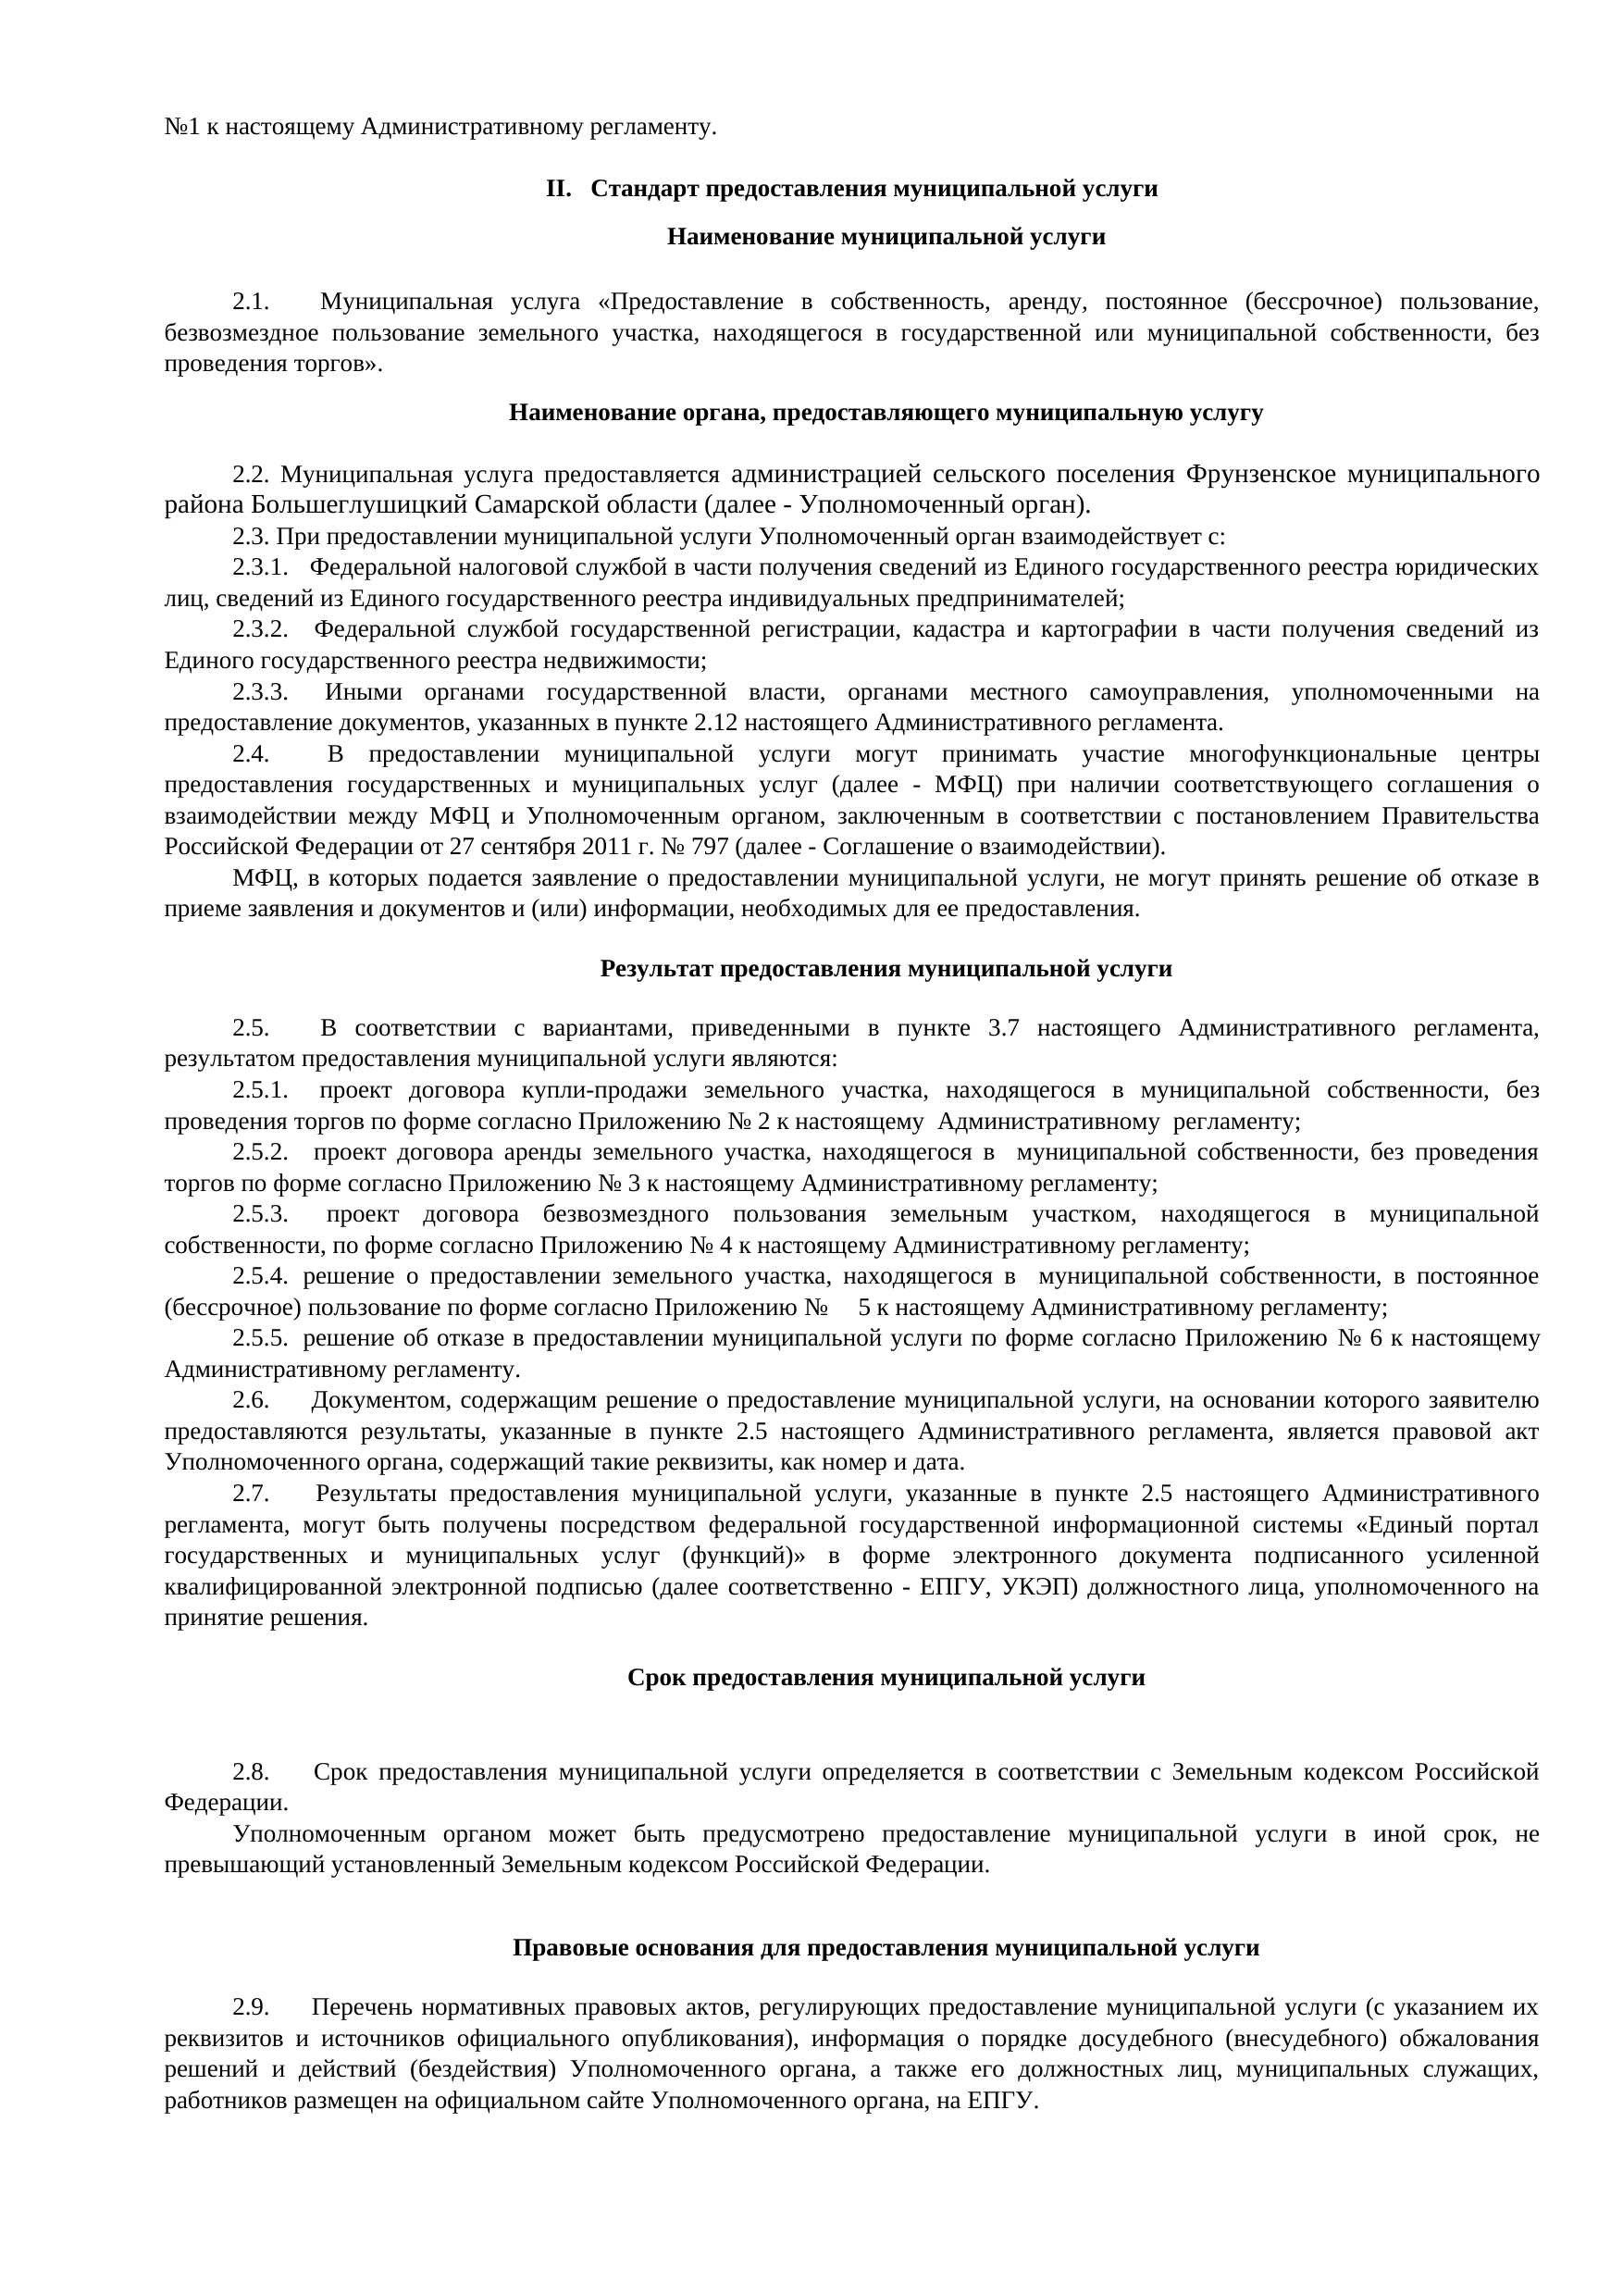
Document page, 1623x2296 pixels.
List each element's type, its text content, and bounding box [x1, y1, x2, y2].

list Федеральной налоговой службой в части получения сведений из Единого государственного реестра юридических лиц, сведений из Единого государственного реестра индивидуальных предпринимателей; [164, 551, 1541, 613]
subtitle Результат предоставления муниципальной услуги [164, 957, 1541, 982]
list решение об отказе в предоставлении муниципальной услуги по форме согласно Приложению № 6 к настоящему Административному регламенту. [164, 1322, 1541, 1384]
text МФЦ, в которых подается заявление о предоставлении муниципальной услуги, не могут принять решение об отказе в приеме заявления и документов и (или) информации, необходимых для ее предоставления. [164, 862, 1541, 924]
text Уполномоченным органом может быть предусмотрено предоставление муниципальной услуги в иной срок, не превышающий установленный Земельным кодексом Российской Федерации. [164, 1817, 1541, 1880]
list Иными органами государственной власти, органами местного самоуправления, уполномоченными на предоставление документов, указанных в пункте 2.12 настоящего Административного регламента. [164, 675, 1541, 737]
list проект договора купли-продажи земельного участка, находящегося в муниципальной собственности, без проведения торгов по форме согласно Приложению № 2 к настоящему Административному регламенту; [164, 1074, 1541, 1136]
list решение о предоставлении земельного участка, находящегося в муниципальной собственности, в постоянное (бессрочное) пользование по форме согласно Приложению № 5 к настоящему Административному регламенту; [164, 1260, 1541, 1322]
text II. Стандарт предоставления муниципальной услуги [164, 171, 1541, 203]
text 2.3. При предоставлении муниципальной услуги Уполномоченный орган взаимодействует с: [164, 520, 1541, 551]
list Перечень нормативных правовых актов, регулирующих предоставление муниципальной услуги (с указанием их реквизитов и источников официального опубликования), информация о порядке досудебного (внесудебного) обжалования решений и действий (бездействия) Уполномоченного органа, а также его должностных лиц, муниципальных служащих, работников размещен на официальном сайте Уполномоченного органа, на ЕПГУ. [164, 1991, 1541, 2115]
list Федеральной службой государственной регистрации, кадастра и картографии в части получения сведений из Единого государственного реестра недвижимости; [164, 613, 1541, 675]
text 2.2. Муниципальная услуга предоставляется администрацией сельского поселения Фрунзенское муниципального района Большеглушицкий Самарской области (далее - Уполномоченный орган). [164, 457, 1541, 520]
list В предоставлении муниципальной услуги могут принимать участие многофункциональные центры предоставления государственных и муниципальных услуг (далее - МФЦ) при наличии соответствующего соглашения о взаимодействии между МФЦ и Уполномоченным органом, заключенным в соответствии с постановлением Правительства Российской Федерации от 27 сентября 2011 г. № 797 (далее - Соглашение о взаимодействии). [164, 737, 1541, 862]
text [164, 109, 1541, 141]
list проект договора безвозмездного пользования земельным участком, находящегося в муниципальной собственности, по форме согласно Приложению № 4 к настоящему Административному регламенту; [164, 1198, 1541, 1260]
list проект договора аренды земельного участка, находящегося в муниципальной собственности, без проведения торгов по форме согласно Приложению № 3 к настоящему Административному регламенту; [164, 1136, 1541, 1198]
list Документом, содержащим решение о предоставление муниципальной услуги, на основании которого заявителю предоставляются результаты, указанные в пункте 2.5 настоящего Административного регламента, является правовой акт Уполномоченного органа, содержащий такие реквизиты, как номер и дата. [164, 1384, 1541, 1477]
list Результаты предоставления муниципальной услуги, указанные в пункте 2.5 настоящего Административного регламента, могут быть получены посредством федеральной государственной информационной системы «Единый портал государственных и муниципальных услуг (функций)» в форме электронного документа подписанного усиленной квалифицированной электронной подписью (далее соответственно - ЕПГУ, УКЭП) должностного лица, уполномоченного на принятие решения. [164, 1477, 1541, 1632]
text Наименование органа, предоставляющего муниципальную услугу [164, 395, 1541, 427]
text Наименование муниципальной услуги [164, 225, 1541, 250]
subtitle Правовые основания для предоставления муниципальной услуги [164, 1936, 1541, 1961]
subtitle Срок предоставления муниципальной услуги [164, 1666, 1541, 1691]
list Срок предоставления муниципальной услуги определяется в соответствии с Земельным кодексом Российской Федерации. [164, 1755, 1541, 1817]
list Муниципальная услуга «Предоставление в собственность, аренду, постоянное (бессрочное) пользование, безвозмездное пользование земельного участка, находящегося в государственной или муниципальной собственности, без проведения торгов». [164, 285, 1541, 379]
list В соответствии с вариантами, приведенными в пункте 3.7 настоящего Административного регламента, результатом предоставления муниципальной услуги являются: [164, 1011, 1541, 1074]
